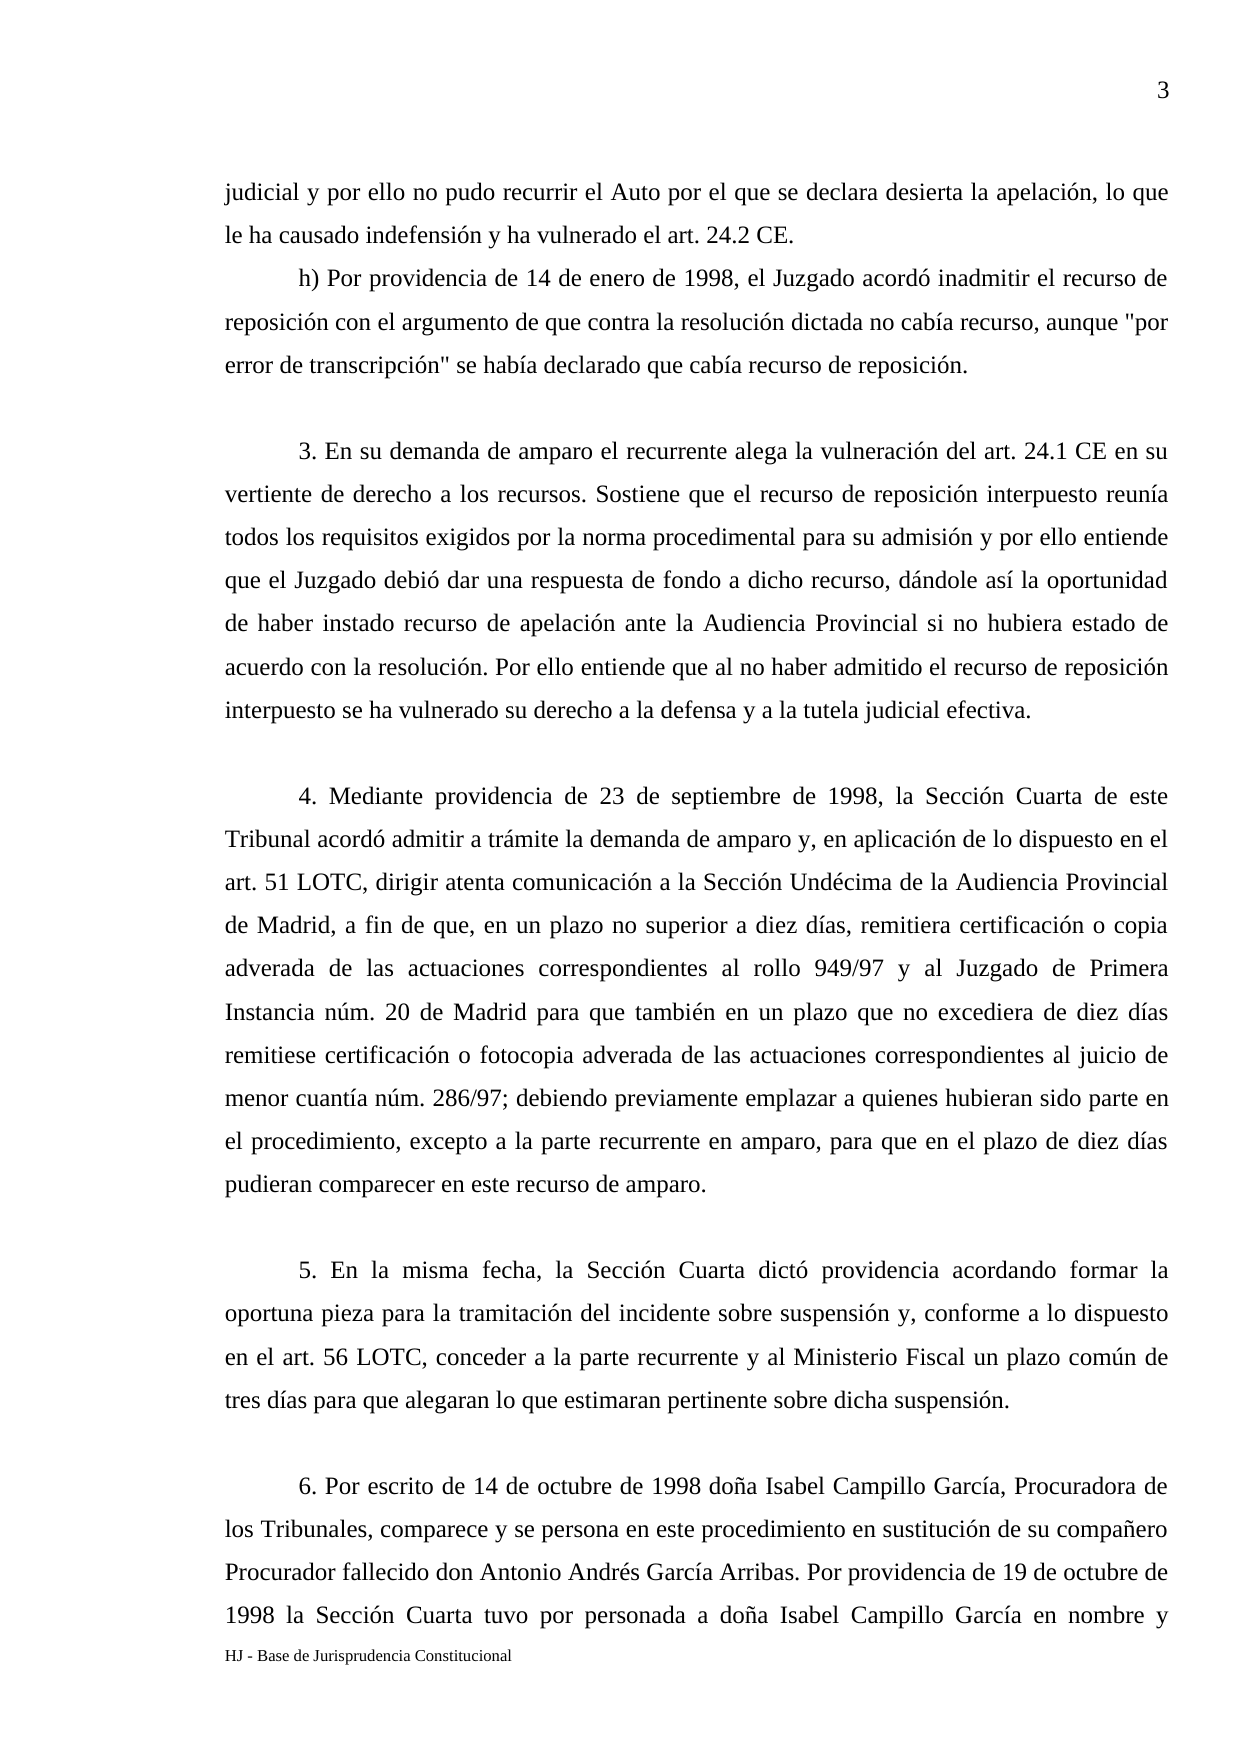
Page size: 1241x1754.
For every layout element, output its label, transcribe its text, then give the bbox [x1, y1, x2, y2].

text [224, 177, 1169, 249]
text 5. En la misma fecha, la Sección Cuarta dictó providencia acordando formar la oportuna pieza para la tramitación del incidente sobre suspensión y, conforme a lo dispuesto en el art. 56 LOTC, conceder a la parte recurrente y al Ministerio Fiscal un plazo común de tres días para que alegaran lo que estimaran pertinente sobre dicha suspensión. [224, 1255, 1169, 1413]
text 4. Mediante providencia de 23 de septiembre de 1998, la Sección Cuarta de este Tribunal acordó admitir a trámite la demanda de amparo y, en aplicación de lo dispuesto en el art. 51 LOTC, dirigir atenta comunicación a la Sección Undécima de la Audiencia Provincial de Madrid, a fin de que, en un plazo no superior a diez días, remitiera certificación o copia adverada de las actuaciones correspondientes al rollo 949/97 y al Juzgado de Primera Instancia núm. 20 de Madrid para que también en un plazo que no excediera de diez días remitiese certificación o fotocopia adverada de las actuaciones correspondientes al juicio de menor cuantía núm. 286/97; debiendo previamente emplazar a quienes hubieran sido parte en el procedimiento, excepto a la parte recurrente en amparo, para que en el plazo de diez días pudieran comparecer en este recurso de amparo. [224, 781, 1169, 1198]
text 3. En su demanda de amparo el recurrente alega la vulneración del art. 24.1 CE en su vertiente de derecho a los recursos. Sostiene que el recurso de reposición interpuesto reunía todos los requisitos exigidos por la norma procedimental para su admisión y por ello entiende que el Juzgado debió dar una respuesta de fondo a dicho recurso, dándole así la oportunidad de haber instado recurso de apelación ante la Audiencia Provincial si no hubiera estado de acuerdo con la resolución. Por ello entiende que al no haber admitido el recurso de reposición interpuesto se ha vulnerado su derecho a la defensa y a la tutela judicial efectiva. [224, 436, 1169, 723]
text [224, 1471, 1169, 1629]
text h) Por providencia de 14 de enero de 1998, el Juzgado acordó inadmitir el recurso de reposición con el argumento de que contra la resolución dictada no cabía recurso, aunque "por error de transcripción" se había declarado que cabía recurso de reposición. [224, 263, 1169, 378]
